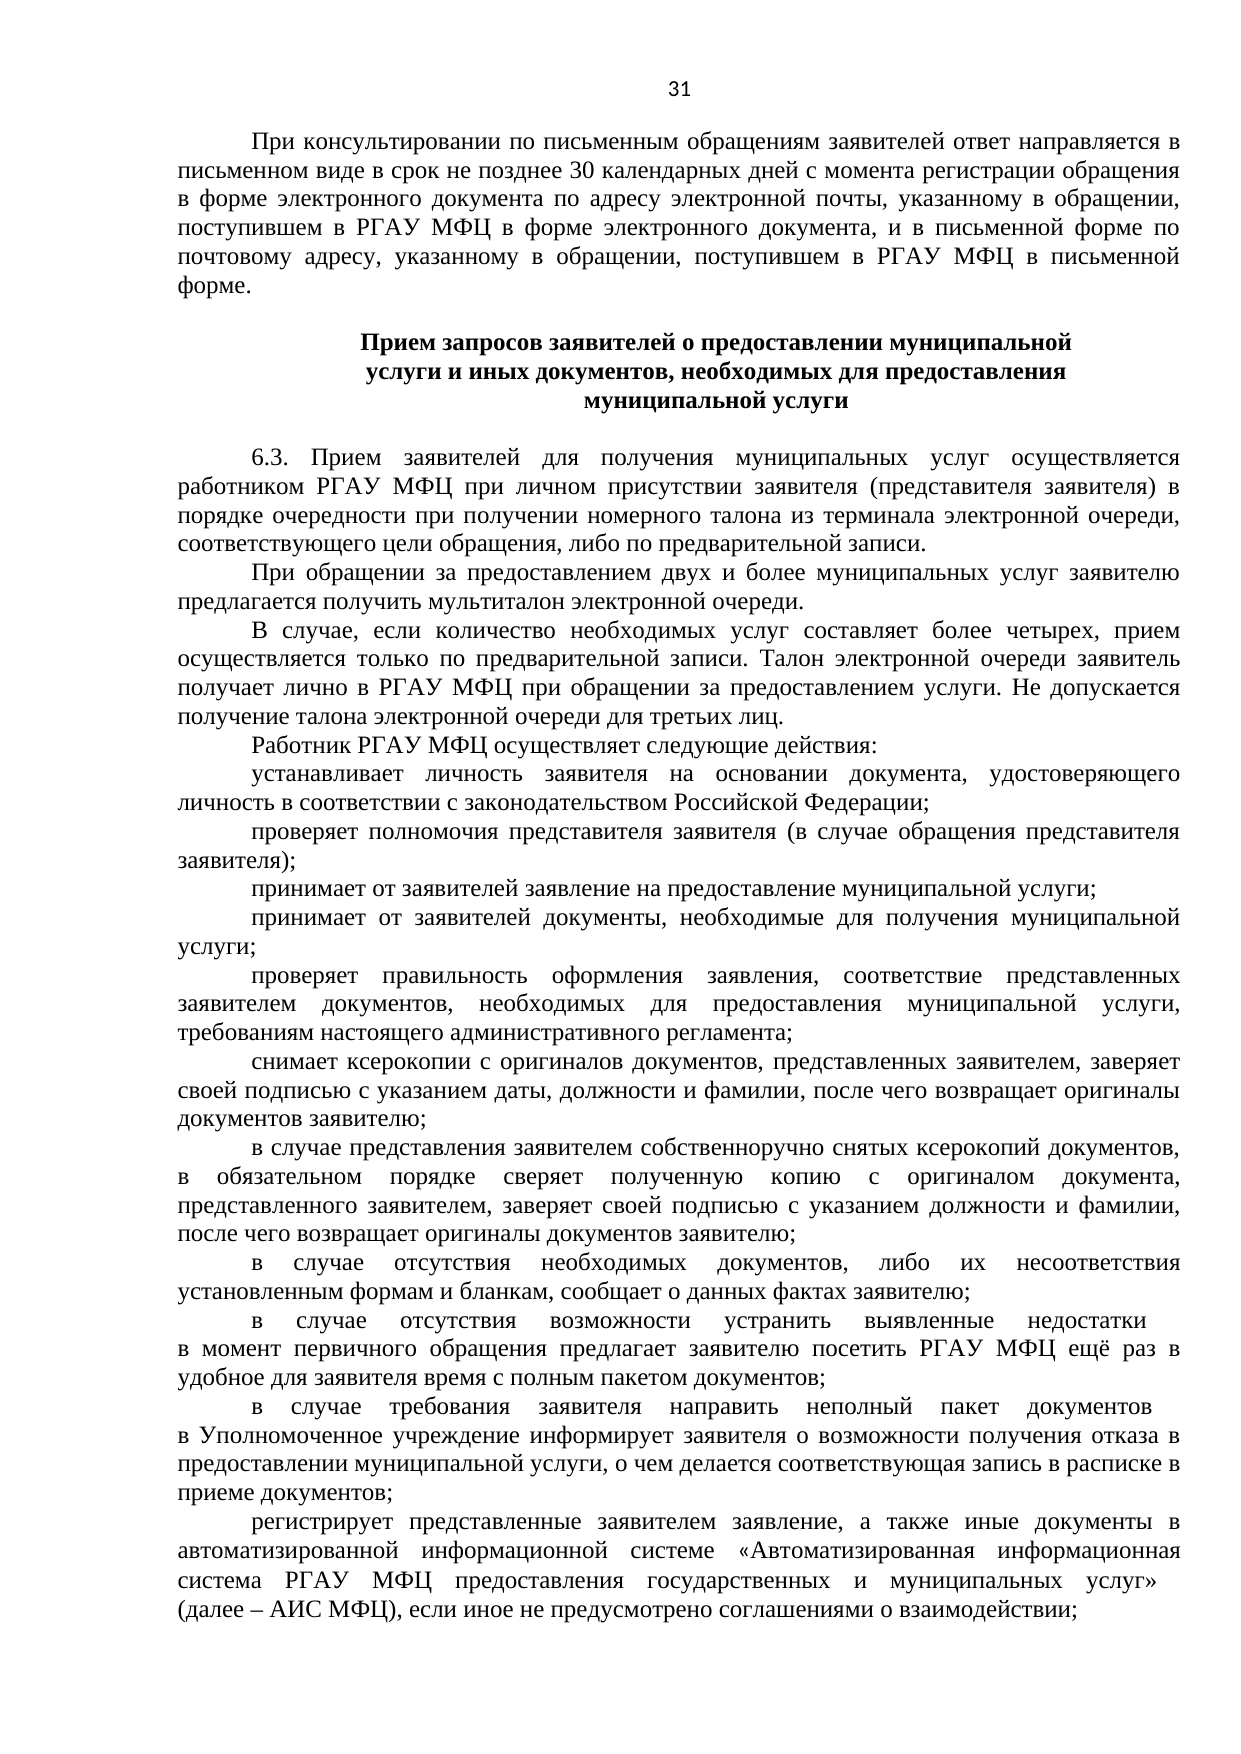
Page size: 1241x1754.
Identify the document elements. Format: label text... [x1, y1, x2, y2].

text в случае представления заявителем собственноручно снятых ксерокопий документов, в обязательном порядке сверяет полученную копию с оригиналом документа, представленного заявителем, заверяет своей подписью с указанием должности и фамилии, после чего возвращает оригиналы документов заявителю; [177, 1132, 1181, 1247]
text Работник РГАУ МФЦ осуществляет следующие действия: [177, 730, 1181, 758]
text В случае, если количество необходимых услуг составляет более четырех, прием осуществляется только по предварительной записи. Талон электронной очереди заявитель получает лично в РГАУ МФЦ при обращении за предоставлением услуги. Не допускается получение талона электронной очереди для третьих лиц. [177, 615, 1181, 730]
text принимает от заявителей документы, необходимые для получения муниципальной услуги; [177, 902, 1181, 960]
text При консультировании по письменным обращениям заявителей ответ направляется в письменном виде в срок не позднее 30 календарных дней с момента регистрации обращения в форме электронного документа по адресу электронной почты, указанному в обращении, поступившем в РГАУ МФЦ в форме электронного документа, и в письменной форме по почтовому адресу, указанному в обращении, поступившем в РГАУ МФЦ в письменной форме. [177, 126, 1181, 298]
text регистрирует представленные заявителем заявление, а также иные документы в автоматизированной информационной системе «Автоматизированная информационная система РГАУ МФЦ предоставления государственных и муниципальных услуг» (далее – АИС МФЦ), если иное не предусмотрено соглашениями о взаимодействии; [177, 1506, 1181, 1623]
text муниципальной услуги [177, 385, 1181, 413]
text Прием запросов заявителей о предоставлении муниципальной [177, 327, 1181, 356]
text снимает ксерокопии с оригиналов документов, представленных заявителем, заверяет своей подписью с указанием даты, должности и фамилии, после чего возвращает оригиналы документов заявителю; [177, 1046, 1181, 1132]
text услуги и иных документов, необходимых для предоставления [177, 356, 1181, 385]
text При обращении за предоставлением двух и более муниципальных услуг заявителю предлагается получить мультиталон электронной очереди. [177, 557, 1181, 615]
text принимает от заявителей заявление на предоставление муниципальной услуги; [177, 873, 1181, 902]
text устанавливает личность заявителя на основании документа, удостоверяющего личность в соответствии с законодательством Российской Федерации; [177, 758, 1181, 816]
text в случае отсутствия необходимых документов, либо их несоответствия установленным формам и бланкам, сообщает о данных фактах заявителю; [177, 1247, 1181, 1305]
text в случае требования заявителя направить неполный пакет документов в Уполномоченное учреждение информирует заявителя о возможности получения отказа в предоставлении муниципальной услуги, о чем делается соответствующая запись в расписке в приеме документов; [177, 1391, 1181, 1506]
text проверяет полномочия представителя заявителя (в случае обращения представителя заявителя); [177, 816, 1181, 873]
text проверяет правильность оформления заявления, соответствие представленных заявителем документов, необходимых для предоставления муниципальной услуги, требованиям настоящего административного регламента; [177, 960, 1181, 1046]
text 6.3. Прием заявителей для получения муниципальных услуг осуществляется работником РГАУ МФЦ при личном присутствии заявителя (представителя заявителя) в порядке очередности при получении номерного талона из терминала электронной очереди, соответствующего цели обращения, либо по предварительной записи. [177, 442, 1181, 557]
text в случае отсутствия возможности устранить выявленные недостатки в момент первичного обращения предлагает заявителю посетить РГАУ МФЦ ещё раз в удобное для заявителя время с полным пакетом документов; [177, 1305, 1181, 1391]
